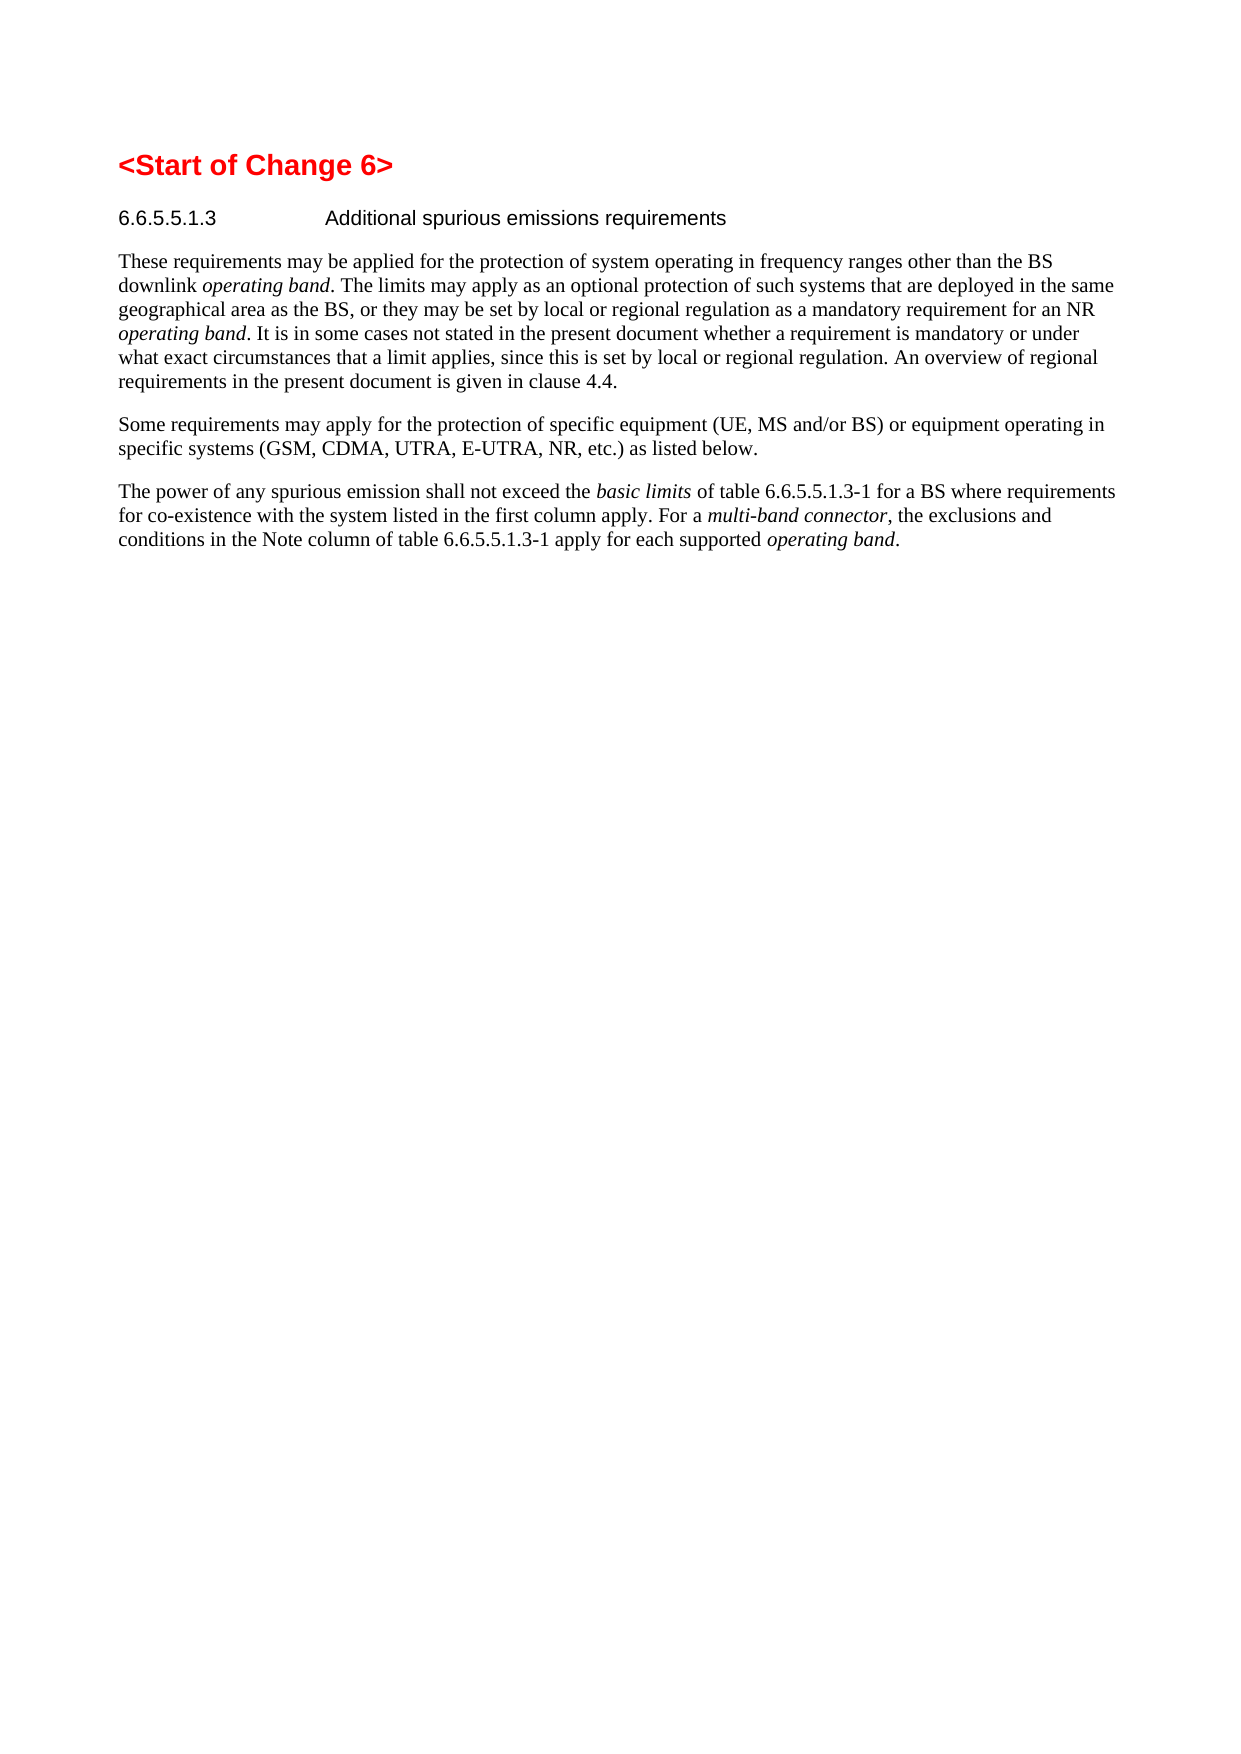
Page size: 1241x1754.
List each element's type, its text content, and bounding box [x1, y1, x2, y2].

text The power of any spurious emission shall not exceed the basic limits of table 6.6.5.5.1.3-1 for a BS where requirements for co-existence with the system listed in the first column apply. For a multi-band connector, the exclusions and conditions in the Note column of table 6.6.5.5.1.3-1 apply for each supported operating band. [118, 479, 1122, 551]
subtitle <Start of Change 6> [118, 148, 1122, 181]
text These requirements may be applied for the protection of system operating in frequency ranges other than the BS downlink operating band. The limits may apply as an optional protection of such systems that are deployed in the same geographical area as the BS, or they may be set by local or regional regulation as a mandatory requirement for an NR operating band. It is in some cases not stated in the present document whether a requirement is mandatory or under what exact circumstances that a limit applies, since this is set by local or regional regulation. An overview of regional requirements in the present document is given in clause 4.4. [118, 249, 1122, 393]
text Some requirements may apply for the protection of specific equipment (UE, MS and/or BS) or equipment operating in specific systems (GSM, CDMA, UTRA, E-UTRA, NR, etc.) as listed below. [118, 412, 1122, 460]
subtitle 6.6.5.5.1.3 Additional spurious emissions requirements [118, 206, 1122, 230]
